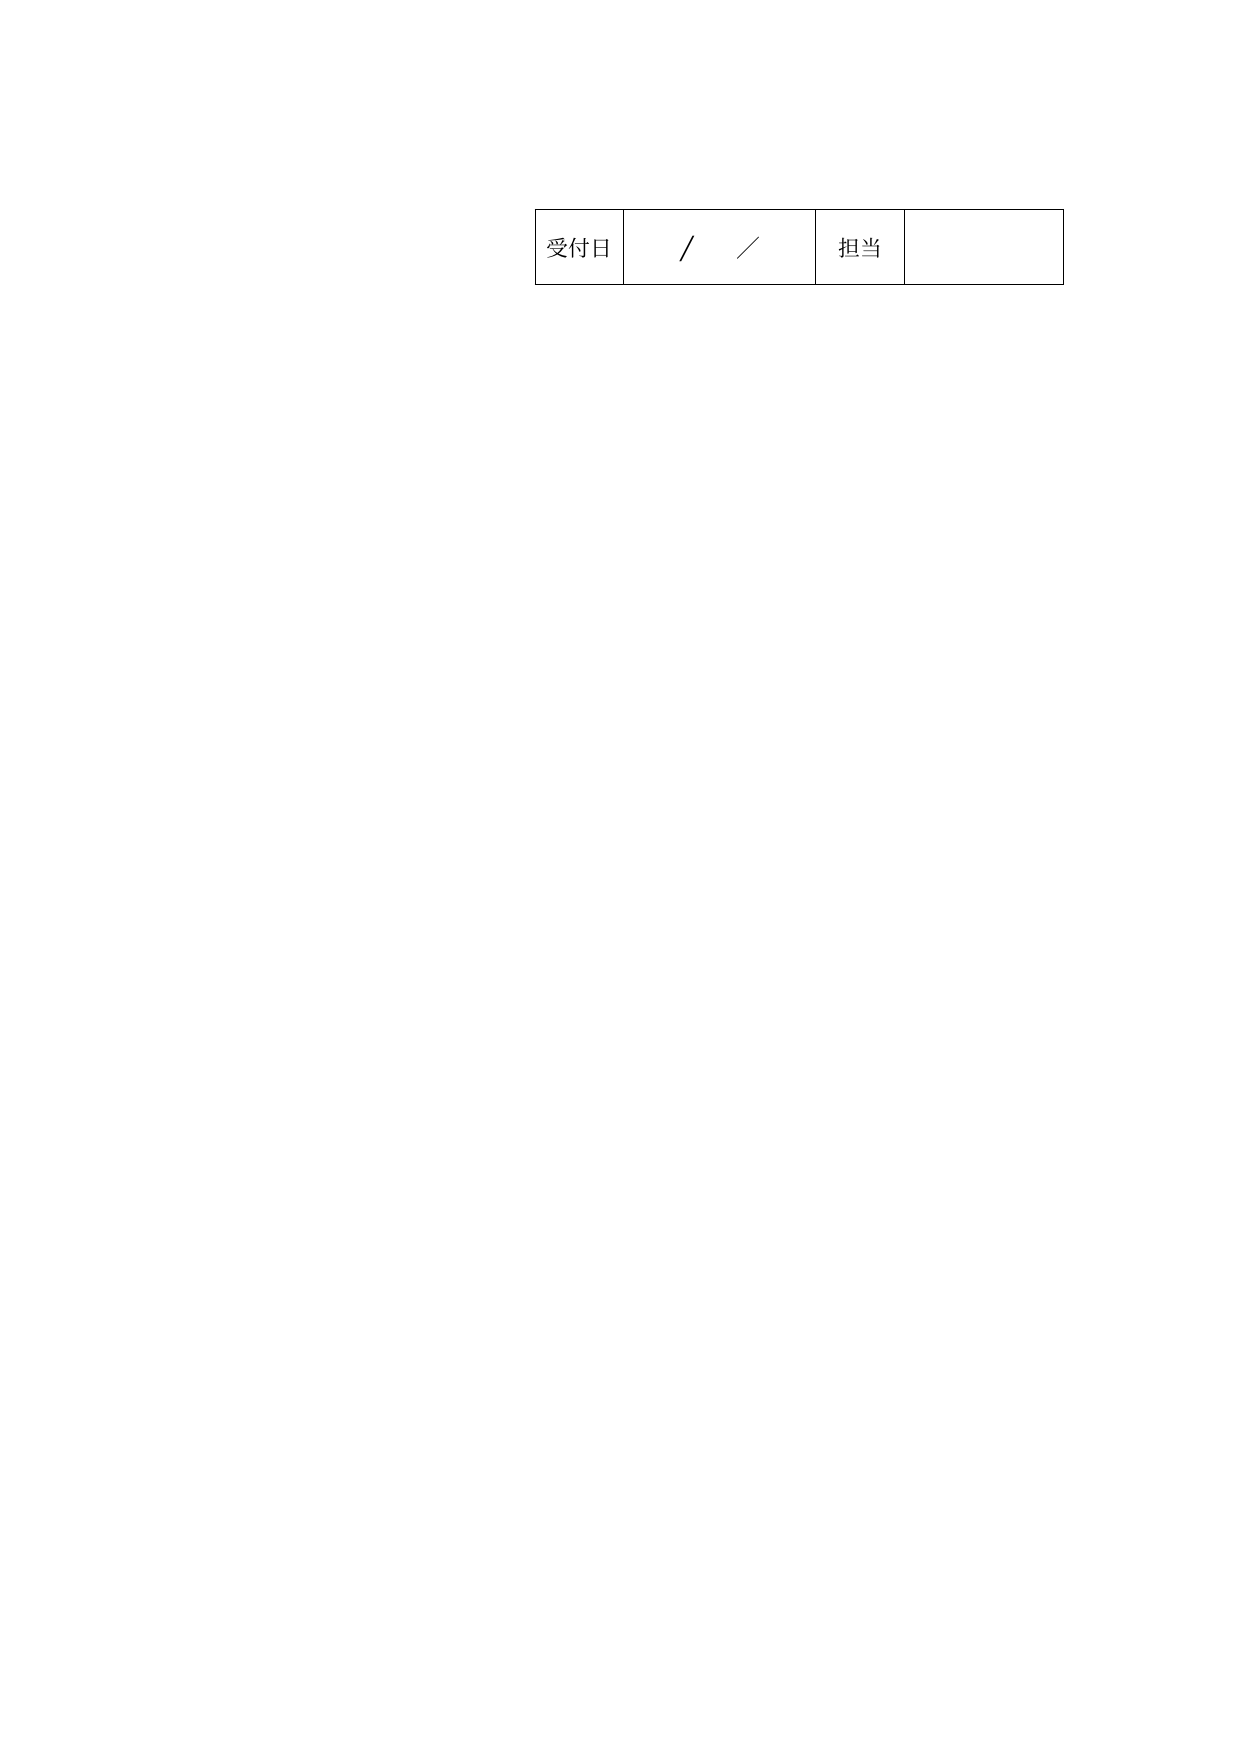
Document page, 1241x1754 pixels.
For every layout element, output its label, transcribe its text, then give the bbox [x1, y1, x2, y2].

table_header 担当 [816, 210, 904, 283]
table_header [905, 210, 1063, 283]
table_header ╱ ╱ [624, 210, 815, 283]
table_header 受付日 [536, 210, 623, 283]
